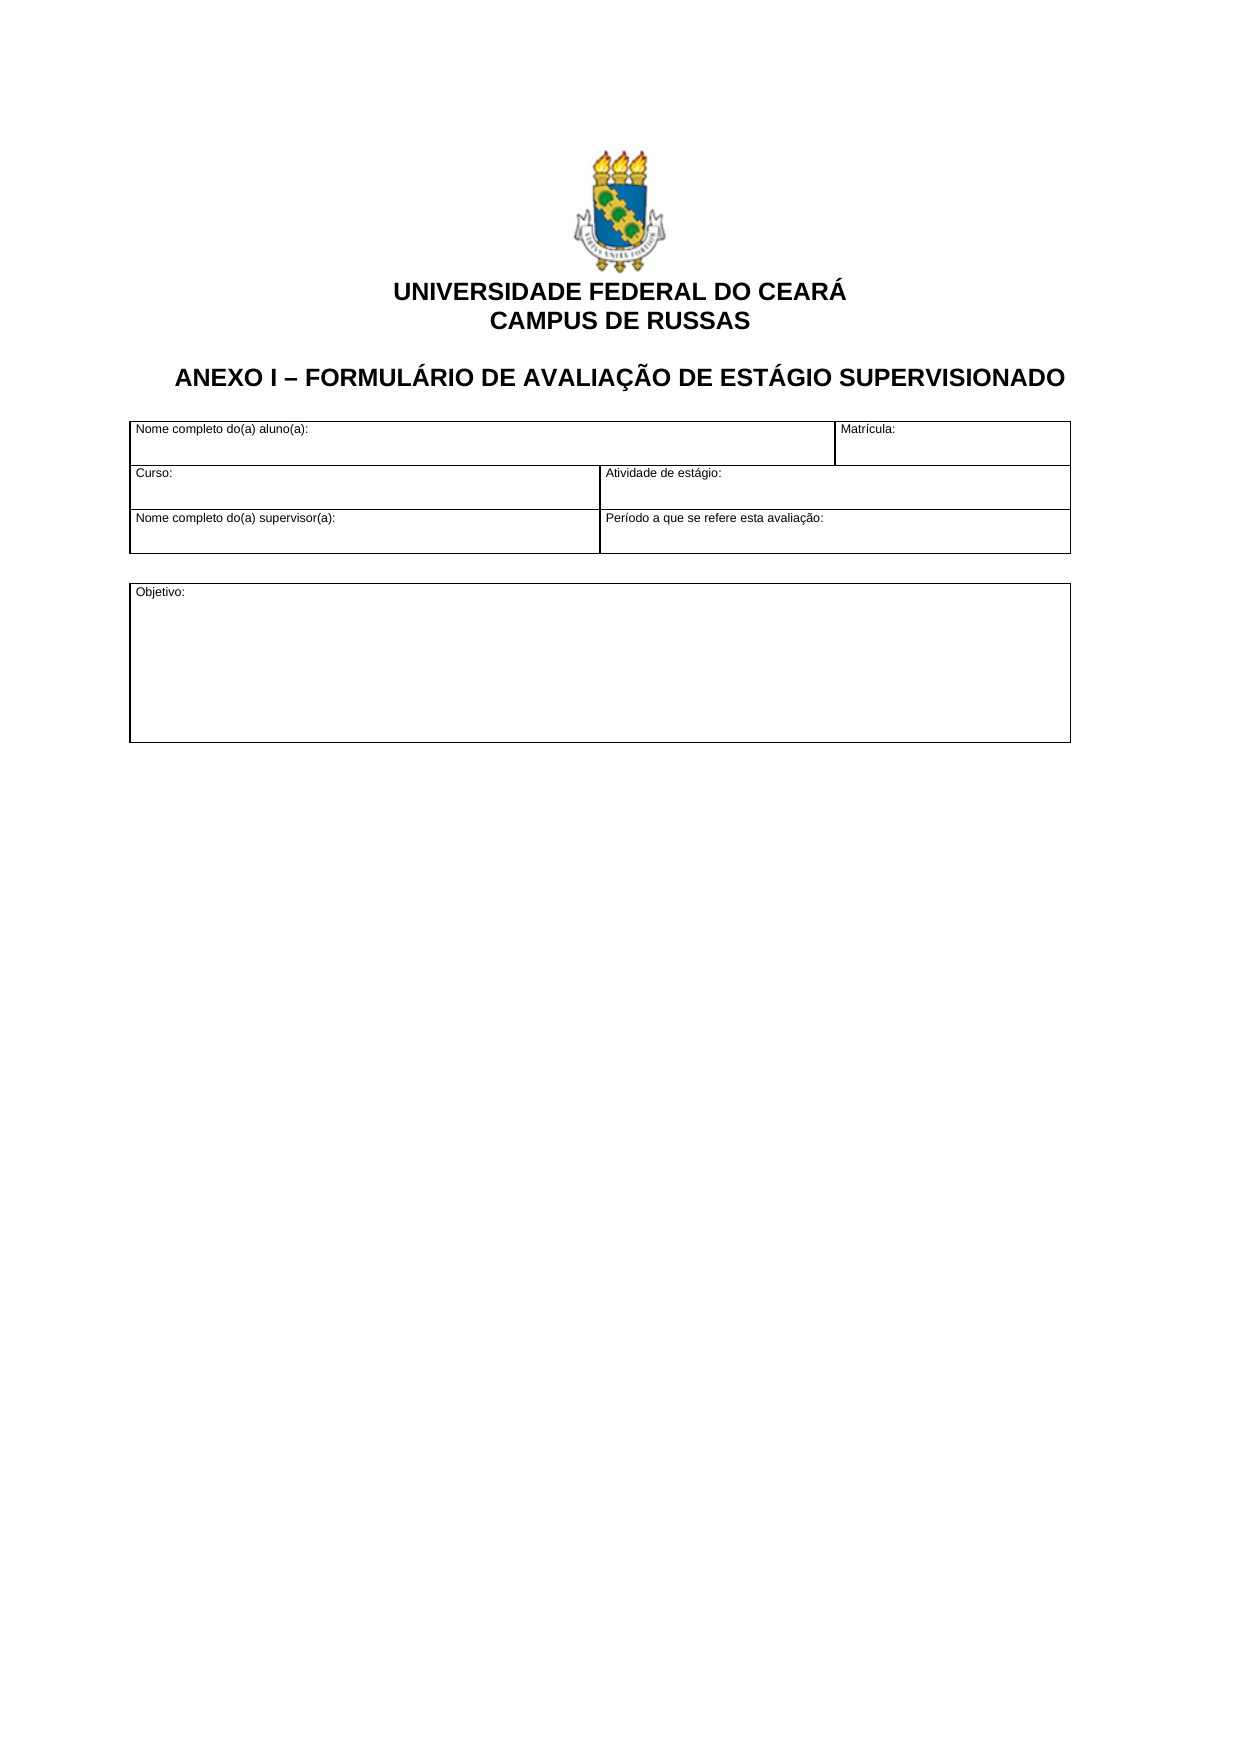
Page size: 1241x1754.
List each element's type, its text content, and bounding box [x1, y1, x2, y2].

picture [570, 145, 670, 277]
table_header Matrícula: [836, 422, 1070, 465]
table_cell Nome completo do(a) supervisor(a): [131, 510, 599, 553]
table_header Objetivo: [131, 584, 1070, 742]
table_header Nome completo do(a) aluno(a): [131, 422, 834, 465]
table_cell Período a que se refere esta avaliação: [601, 510, 1070, 553]
text CAMPUS DE RUSSAS [135, 306, 1105, 334]
table_cell Atividade de estágio: [601, 466, 1070, 509]
table_cell Curso: [131, 466, 599, 509]
text UNIVERSIDADE FEDERAL DO CEARÁ [135, 277, 1105, 306]
text ANEXO I – FORMULÁRIO DE AVALIAÇÃO DE ESTÁGIO SUPERVISIONADO [135, 363, 1105, 392]
